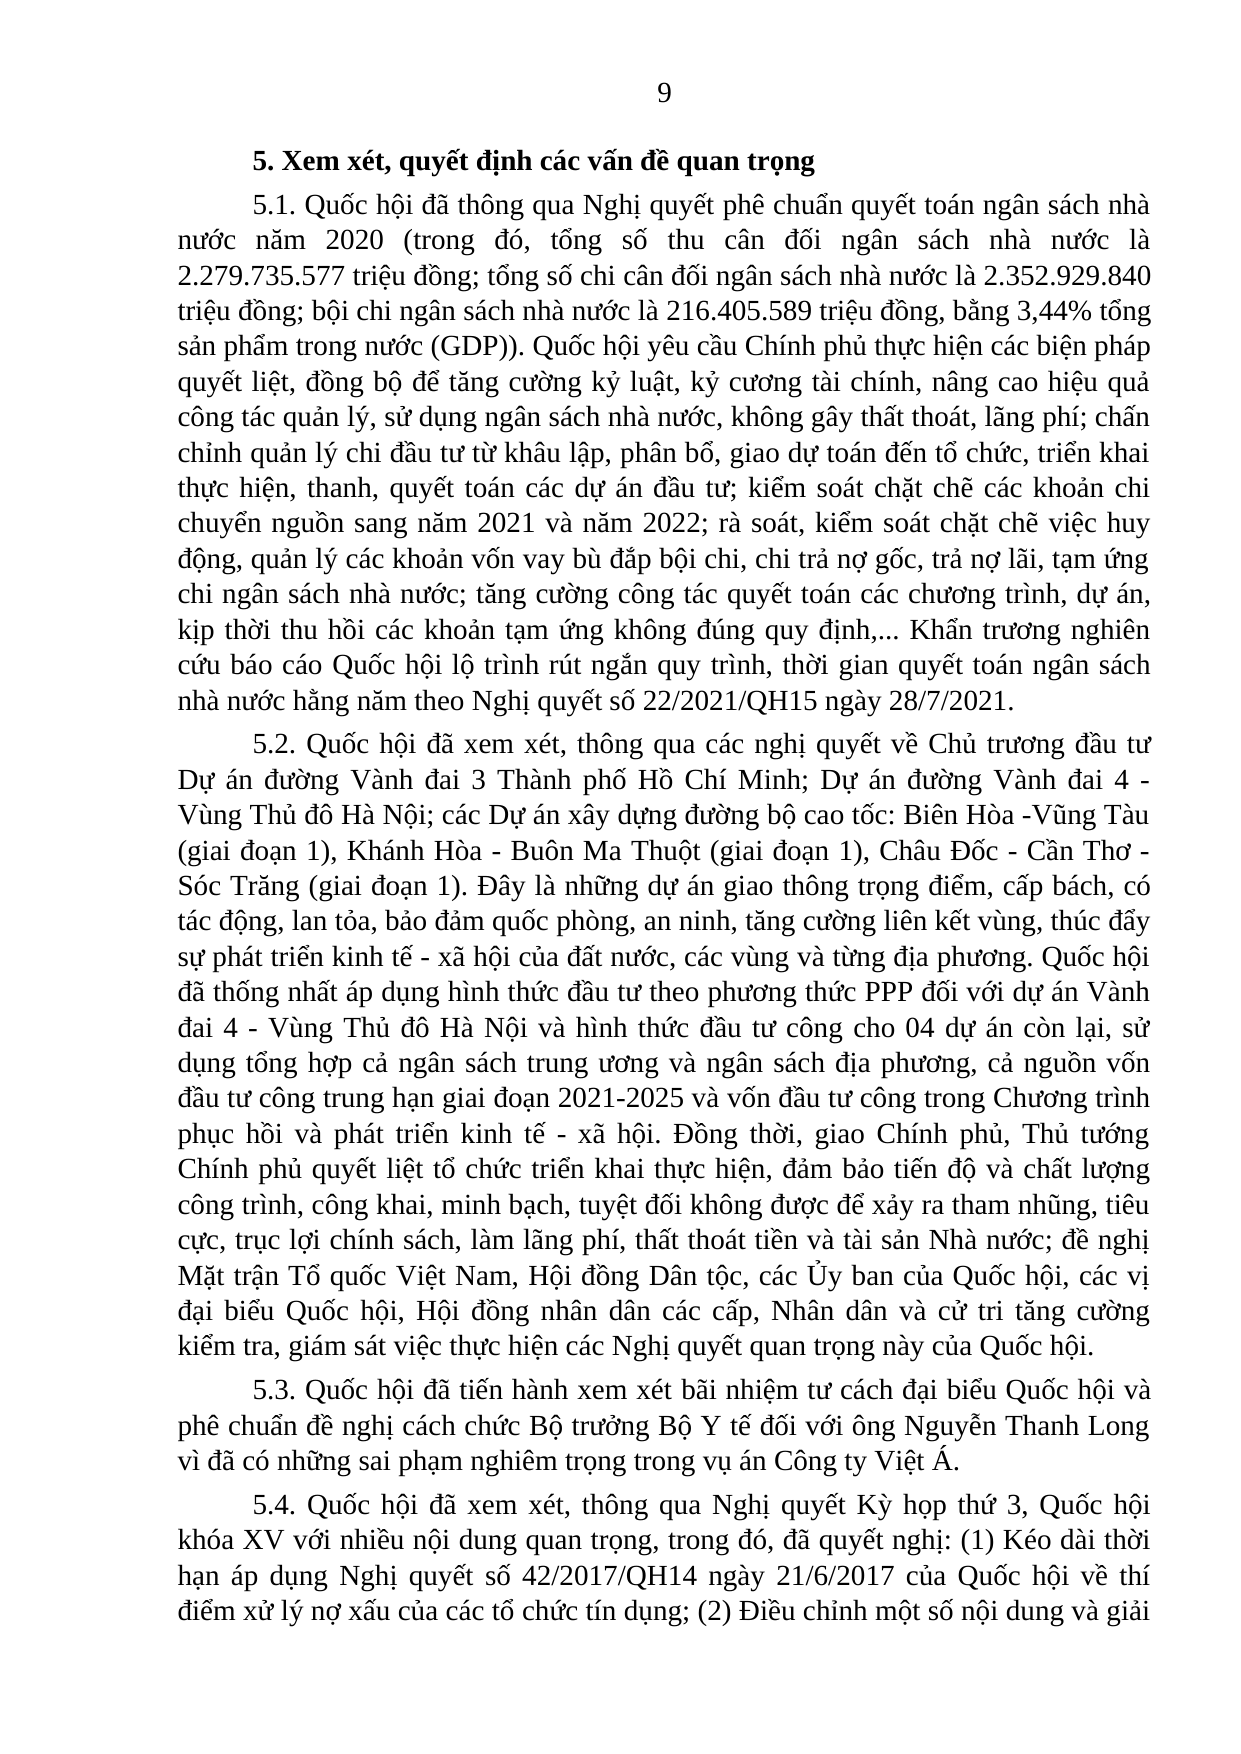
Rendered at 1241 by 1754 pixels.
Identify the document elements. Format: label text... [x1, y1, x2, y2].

text 5.3. Quốc hội đã tiến hành xem xét bãi nhiệm tư cách đại biểu Quốc hội và phê chuẩn đề nghị cách chức Bộ trưởng Bộ Y tế đối với ông Nguyễn Thanh Long vì đã có những sai phạm nghiêm trọng trong vụ án Công ty Việt Á. [177, 1371, 1152, 1477]
text 5. Xem xét, quyết định các vấn đề quan trọng [177, 142, 1152, 177]
text 5.1. Quốc hội đã thông qua Nghị quyết phê chuẩn quyết toán ngân sách nhà nước năm 2020 (trong đó, tổng số thu cân đối ngân sách nhà nước là 2.279.735.577 triệu đồng; tổng số chi cân đối ngân sách nhà nước là 2.352.929.840 triệu đồng; bội chi ngân sách nhà nước là 216.405.589 triệu đồng, bằng 3,44% tổng sản phẩm trong nước (GDP)). Quốc hội yêu cầu Chính phủ thực hiện các biện pháp quyết liệt, đồng bộ để tăng cường kỷ luật, kỷ cương tài chính, nâng cao hiệu quả công tác quản lý, sử dụng ngân sách nhà nước, không gây thất thoát, lãng phí; chấn chỉnh quản lý chi đầu tư từ khâu lập, phân bổ, giao dự toán đến tổ chức, triển khai thực hiện, thanh, quyết toán các dự án đầu tư; kiểm soát chặt chẽ các khoản chi chuyển nguồn sang năm 2021 và năm 2022; rà soát, kiểm soát chặt chẽ việc huy động, quản lý các khoản vốn vay bù đắp bội chi, chi trả nợ gốc, trả nợ lãi, tạm ứng chi ngân sách nhà nước; tăng cường công tác quyết toán các chương trình, dự án, kịp thời thu hồi các khoản tạm ứng không đúng quy định,... Khẩn trương nghiên cứu báo cáo Quốc hội lộ trình rút ngắn quy trình, thời gian quyết toán ngân sách nhà nước hằng năm theo Nghị quyết số 22/2021/QH15 ngày 28/7/2021. [177, 186, 1152, 717]
text 5.2. Quốc hội đã xem xét, thông qua các nghị quyết về Chủ trương đầu tư Dự án đường Vành đai 3 Thành phố Hồ Chí Minh; Dự án đường Vành đai 4 - Vùng Thủ đô Hà Nội; các Dự án xây dựng đường bộ cao tốc: Biên Hòa -Vũng Tàu (giai đoạn 1), Khánh Hòa - Buôn Ma Thuột (giai đoạn 1), Châu Đốc - Cần Thơ - Sóc Trăng (giai đoạn 1). Đây là những dự án giao thông trọng điểm, cấp bách, có tác động, lan tỏa, bảo đảm quốc phòng, an ninh, tăng cường liên kết vùng, thúc đẩy sự phát triển kinh tế - xã hội của đất nước, các vùng và từng địa phương. Quốc hội đã thống nhất áp dụng hình thức đầu tư theo phương thức PPP đối với dự án Vành đai 4 - Vùng Thủ đô Hà Nội và hình thức đầu tư công cho 04 dự án còn lại, sử dụng tổng hợp cả ngân sách trung ương và ngân sách địa phương, cả nguồn vốn đầu tư công trung hạn giai đoạn 2021-2025 và vốn đầu tư công trong Chương trình phục hồi và phát triển kinh tế - xã hội. Đồng thời, giao Chính phủ, Thủ tướng Chính phủ quyết liệt tổ chức triển khai thực hiện, đảm bảo tiến độ và chất lượng công trình, công khai, minh bạch, tuyệt đối không được để xảy ra tham nhũng, tiêu cực, trục lợi chính sách, làm lãng phí, thất thoát tiền và tài sản Nhà nước; đề nghị Mặt trận Tổ quốc Việt Nam, Hội đồng Dân tộc, các Ủy ban của Quốc hội, các vị đại biểu Quốc hội, Hội đồng nhân dân các cấp, Nhân dân và cử tri tăng cường kiểm tra, giám sát việc thực hiện các Nghị quyết quan trọng này của Quốc hội. [177, 725, 1152, 1363]
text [177, 1486, 1152, 1627]
